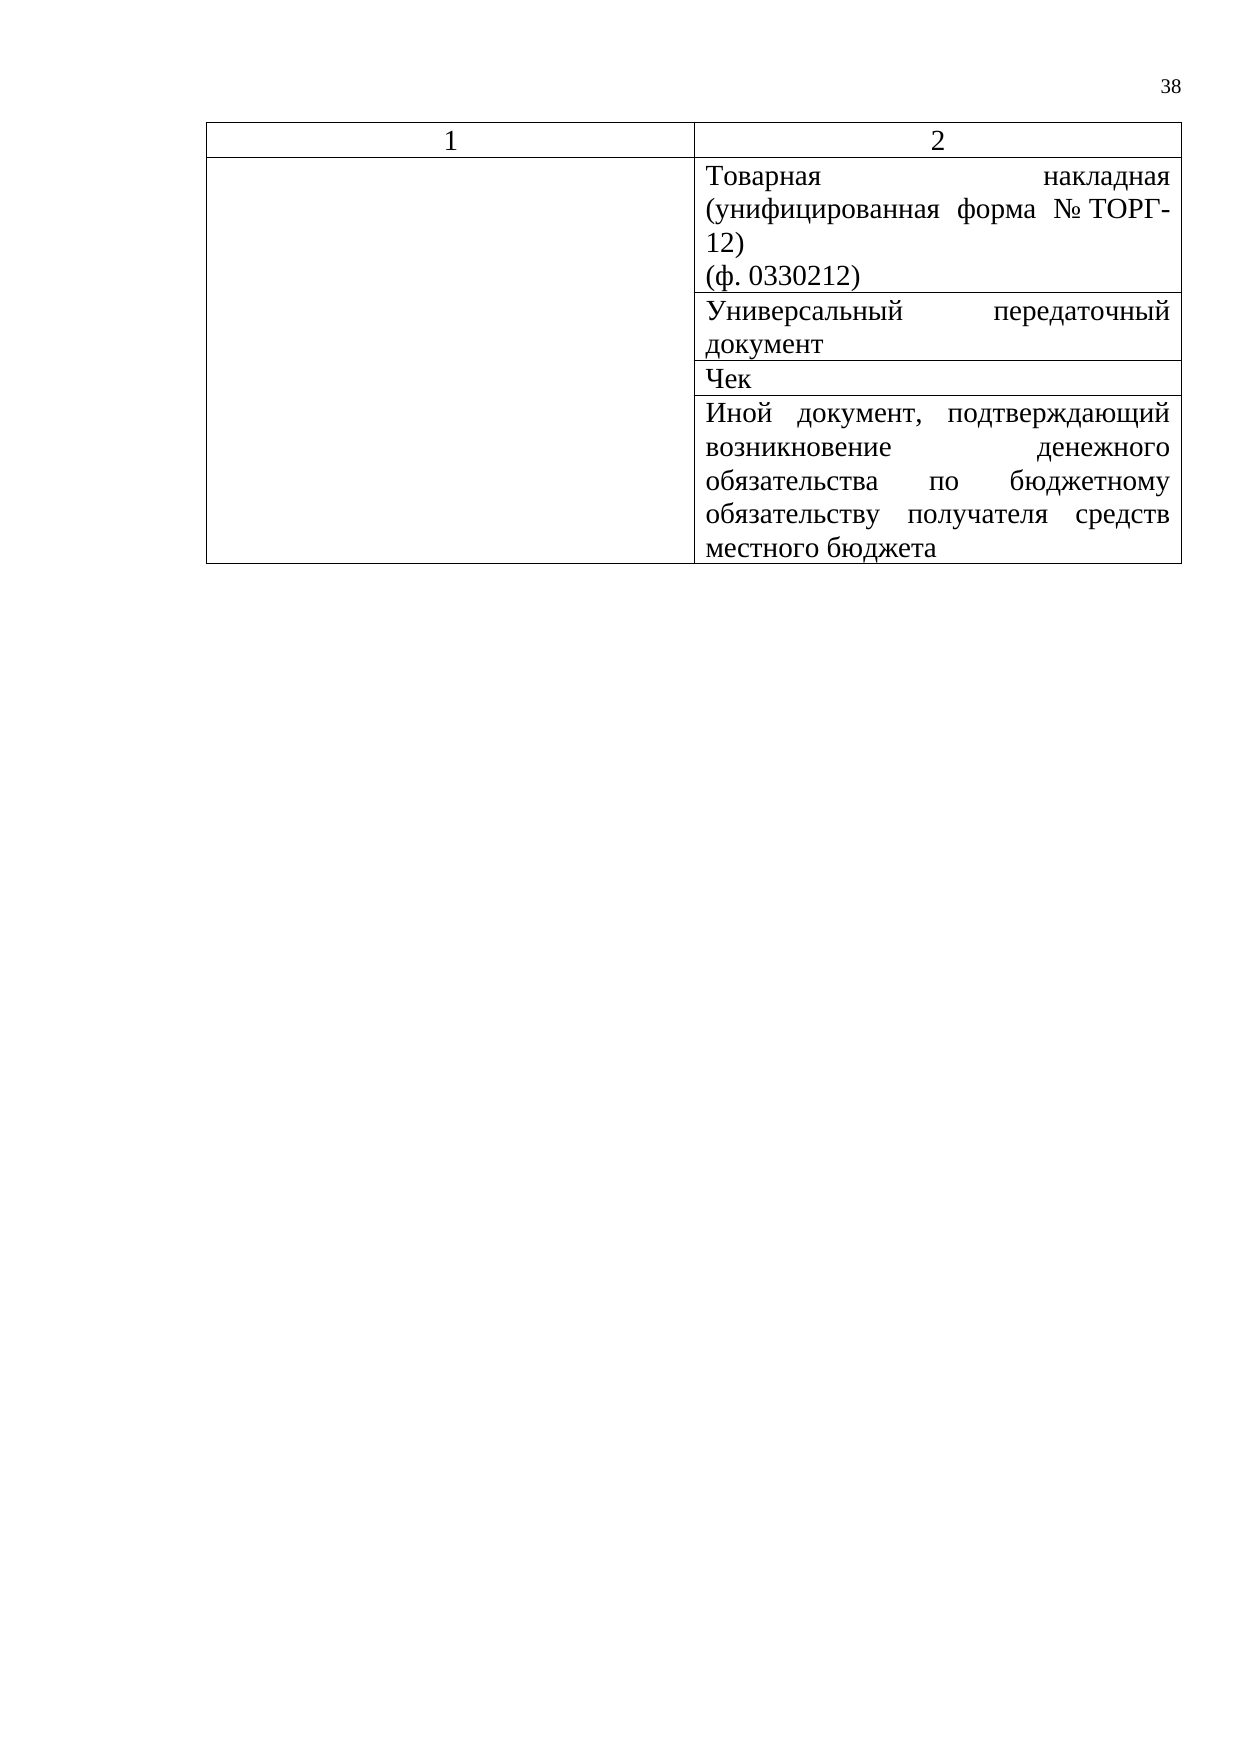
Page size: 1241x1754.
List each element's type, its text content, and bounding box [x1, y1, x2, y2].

table_cell Товарная накладная (унифицированная форма № ТОРГ-12) (ф. 0330212) [695, 158, 1181, 292]
table_cell Универсальный передаточный документ [695, 293, 1181, 360]
table_cell Чек [695, 361, 1181, 394]
table_header 2 [695, 123, 1181, 157]
table_cell Иной документ, подтверждающий возникновение денежного обязательства по бюджетному обязательству получателя средств местного бюджета [695, 396, 1181, 563]
table_header 1 [207, 123, 694, 157]
